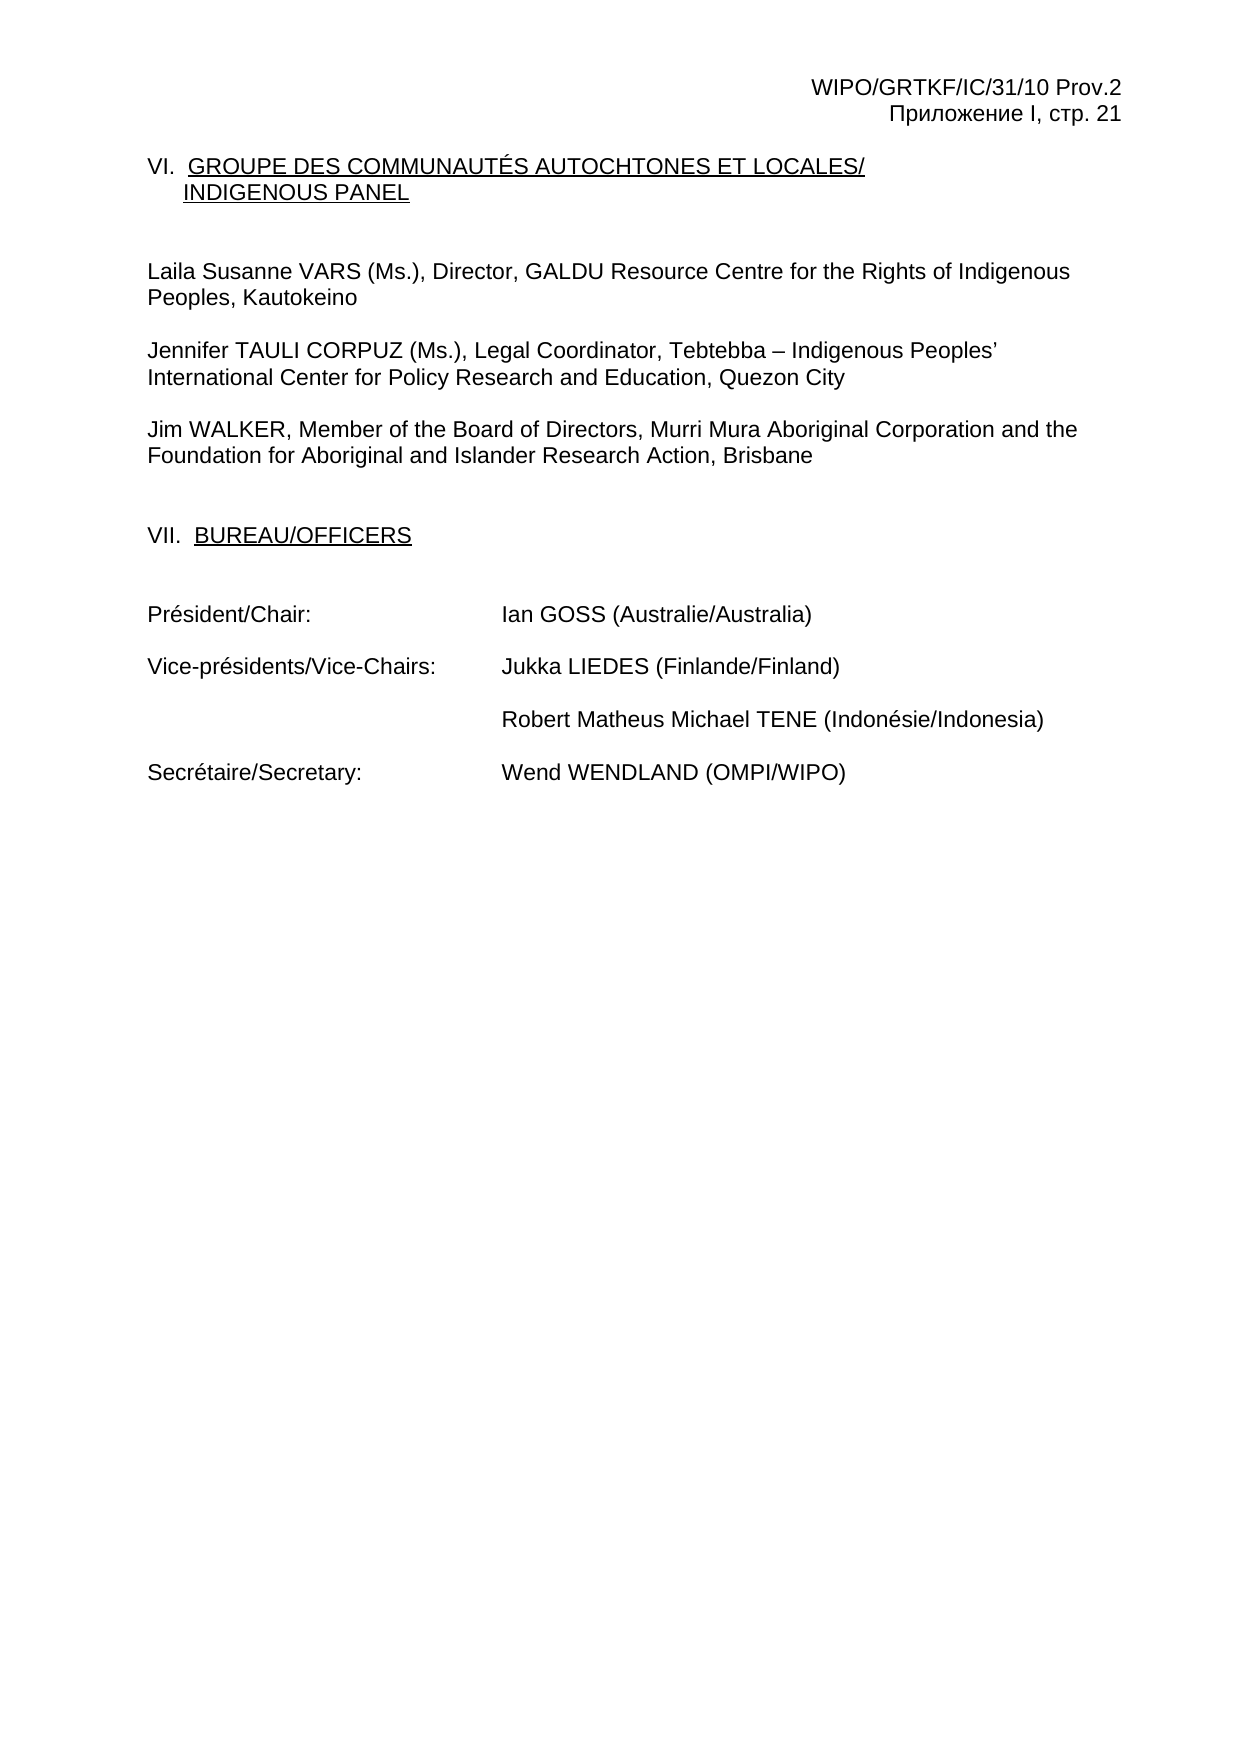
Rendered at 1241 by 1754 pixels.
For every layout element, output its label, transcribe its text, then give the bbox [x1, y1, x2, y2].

text VII. BUREAU/OFFICERS [147, 522, 1122, 548]
text Laila Susanne VARS (Ms.), Director, GALDU Resource Centre for the Rights of Indigenous Peoples, Kautokeino [147, 258, 1122, 311]
text Robert Matheus Michael TENE (Indonésie/Indonesia) [147, 706, 1122, 732]
text Secrétaire/Secretary: Wend WENDLAND (OMPI/WIPO) [147, 759, 1122, 785]
text Jennifer TAULI CORPUZ (Ms.), Legal Coordinator, Tebtebba – Indigenous Peoples’ International Center for Policy Research and Education, Quezon City [147, 337, 1122, 390]
text Président/Chair: Ian GOSS (Australie/Australia) [147, 601, 1122, 627]
text VI. groupe des communautÉs autochtones et locales/ INDIGENOUS PANEL [147, 153, 1122, 205]
text Jim WALKER, Member of the Board of Directors, Murri Mura Aboriginal Corporation and the Foundation for Aboriginal and Islander Research Action, Brisbane [147, 416, 1122, 469]
text Vice-présidents/Vice-Chairs: Jukka LIEDES (Finlande/Finland) [147, 653, 1122, 680]
